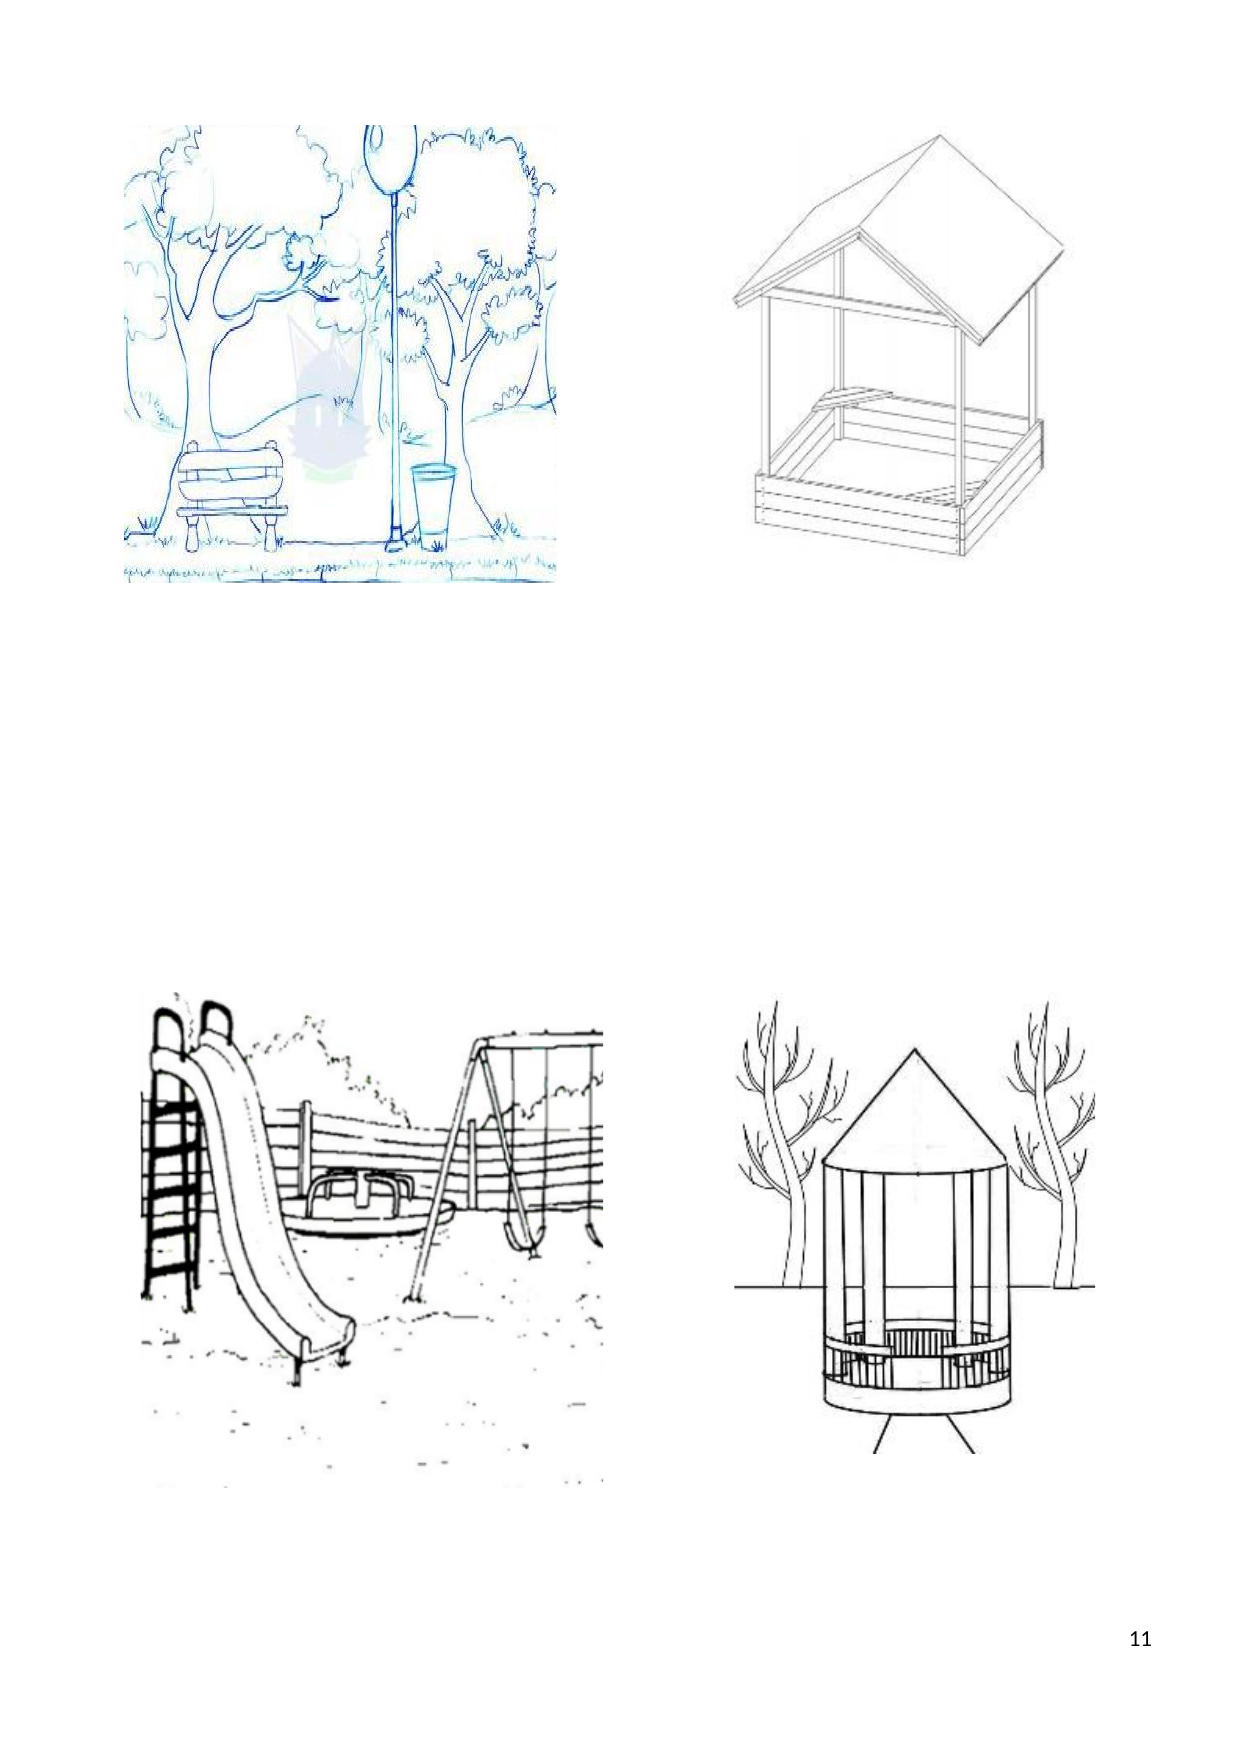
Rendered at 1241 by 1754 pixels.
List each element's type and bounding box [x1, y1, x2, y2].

picture [123, 125, 557, 583]
picture [634, 125, 1125, 577]
picture [734, 992, 1096, 1454]
picture [140, 992, 604, 1488]
